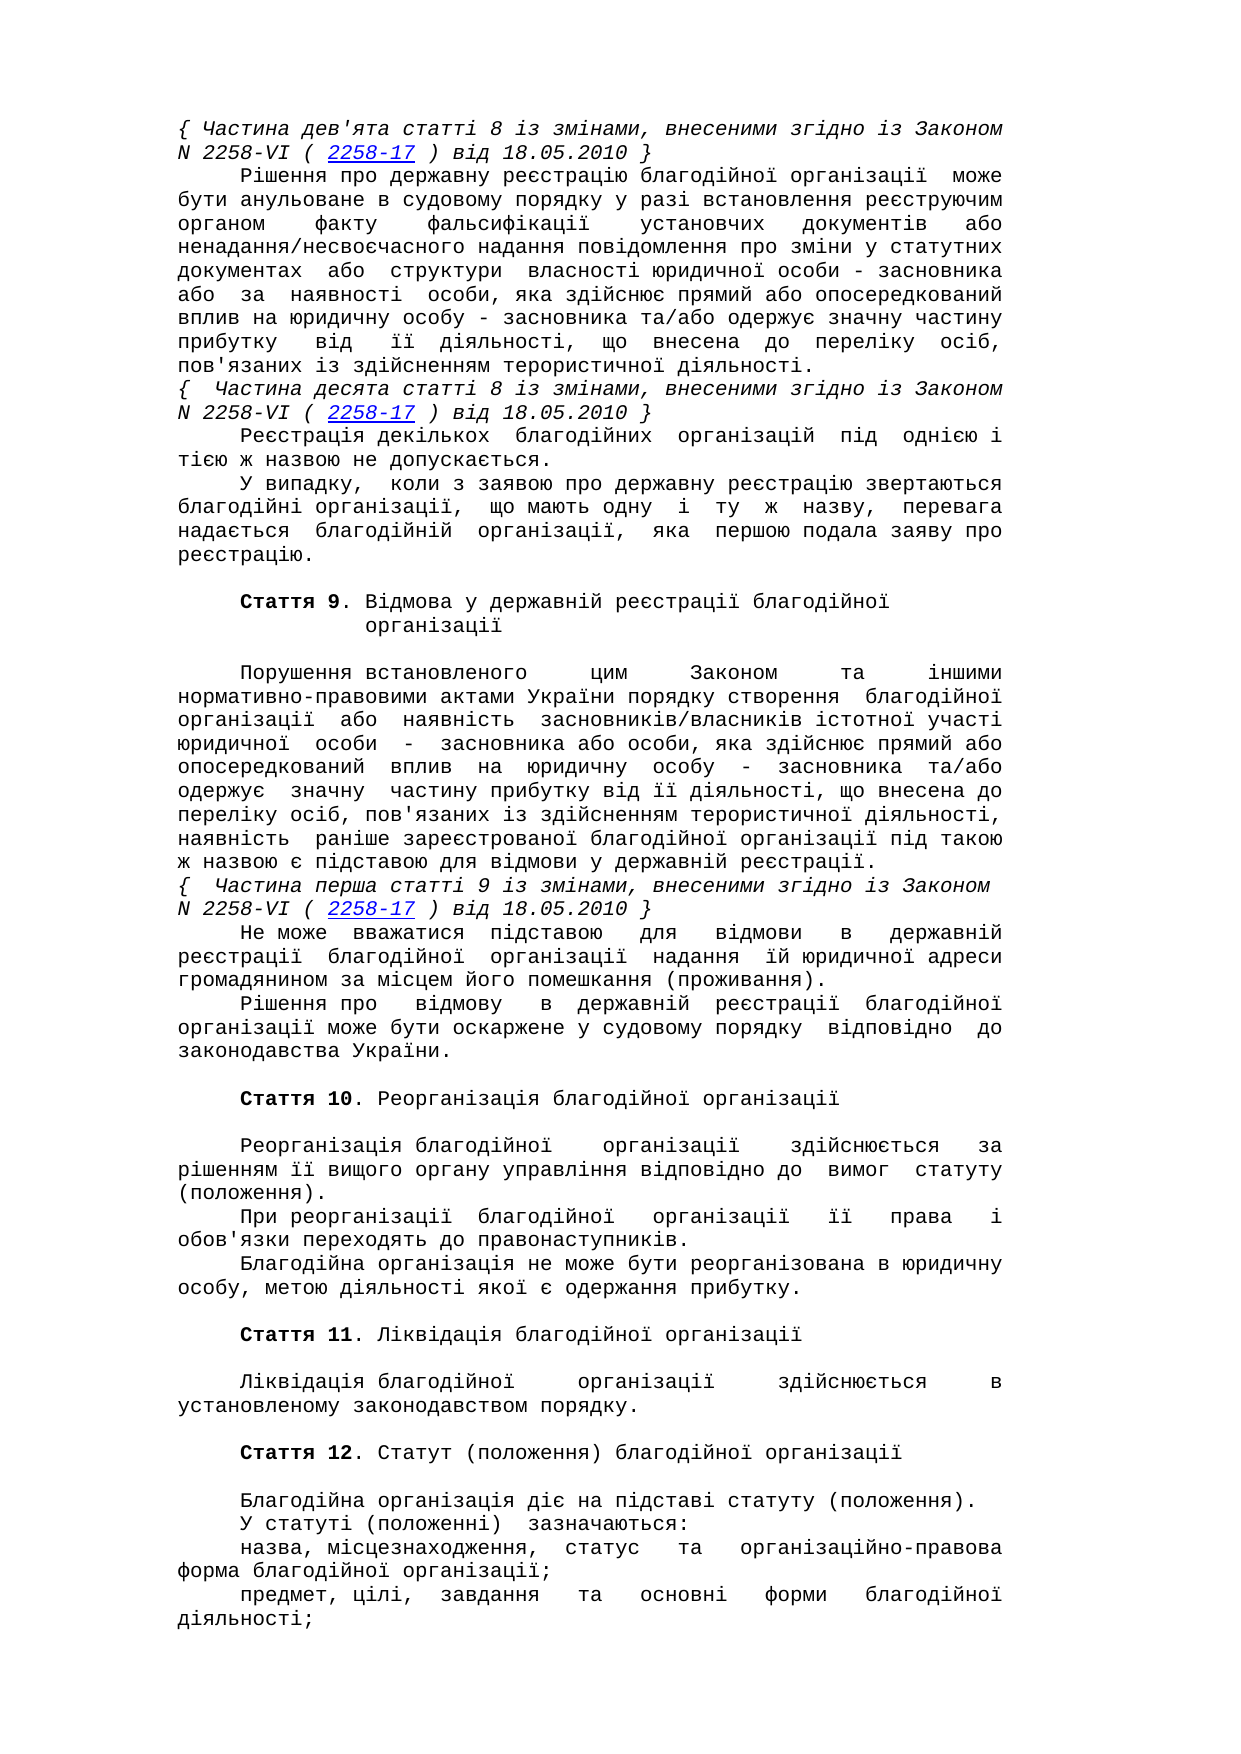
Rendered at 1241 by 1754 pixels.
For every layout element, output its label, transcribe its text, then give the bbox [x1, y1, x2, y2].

text { Частина перша статті 9 із змінами, внесеними згідно із Законом N 2258-VI ( 2258-17 ) від 18.05.2010 } [177, 875, 1152, 922]
text У випадку, коли з заявою про державну реєстрацію звертаються благодійні організації, що мають одну і ту ж назву, перевага надається благодійній організації, яка першою подала заяву про реєстрацію. [177, 473, 1152, 591]
text Реорганізація благодійної організації здійснюється за рішенням її вищого органу управління відповідно до вимог статуту (положення). [177, 1135, 1152, 1206]
text { Частина дев'ята статті 8 із змінами, внесеними згідно із Законом N 2258-VI ( 2258-17 ) від 18.05.2010 } [177, 118, 1152, 165]
text Благодійна організація не може бути реорганізована в юридичну особу, метою діяльності якої є одержання прибутку. [177, 1253, 1152, 1324]
text Благодійна організація діє на підставі статуту (положення). [177, 1489, 1152, 1513]
text Стаття 9. Відмова у державній реєстрації благодійної організації [177, 591, 1152, 662]
text Рішення про державну реєстрацію благодійної організації може бути анульоване в судовому порядку у разі встановлення реєструючим органом факту фальсифікації установчих документів або ненадання/несвоєчасного надання повідомлення про зміни у статутних документах або структури власності юридичної особи - засновника або за наявності особи, яка здійснює прямий або опосередкований вплив на юридичну особу - засновника та/або одержує значну частину прибутку від її діяльності, що внесена до переліку осіб, пов'язаних із здійсненням терористичної діяльності. [177, 165, 1152, 378]
text предмет, цілі, завдання та основні форми благодійної діяльності; [177, 1584, 1152, 1631]
text Ліквідація благодійної організації здійснюється в установленому законодавством порядку. [177, 1371, 1152, 1442]
text Рішення про відмову в державній реєстрації благодійної організації може бути оскаржене у судовому порядку відповідно до законодавства України. [177, 993, 1152, 1088]
text Стаття 11. Ліквідація благодійної організації [177, 1324, 1152, 1371]
text У статуті (положенні) зазначаються: [177, 1513, 1152, 1537]
text Стаття 12. Статут (положення) благодійної організації [177, 1442, 1152, 1489]
text { Частина десята статті 8 із змінами, внесеними згідно із Законом N 2258-VI ( 2258-17 ) від 18.05.2010 } [177, 378, 1152, 426]
text При реорганізації благодійної організації її права і обов'язки переходять до правонаступників. [177, 1206, 1152, 1253]
text Стаття 10. Реорганізація благодійної організації [177, 1088, 1152, 1135]
text Не може вважатися підставою для відмови в державній реєстрації благодійної організації надання їй юридичної адреси громадянином за місцем його помешкання (проживання). [177, 922, 1152, 993]
text Порушення встановленого цим Законом та іншими нормативно-правовими актами України порядку створення благодійної організації або наявність засновників/власників істотної участі юридичної особи - засновника або особи, яка здійснює прямий або опосередкований вплив на юридичну особу - засновника та/або одержує значну частину прибутку від її діяльності, що внесена до переліку осіб, пов'язаних із здійсненням терористичної діяльності, наявність раніше зареєстрованої благодійної організації під такою ж назвою є підставою для відмови у державній реєстрації. [177, 662, 1152, 875]
text назва, місцезнаходження, статус та організаційно-правова форма благодійної організації; [177, 1537, 1152, 1584]
text Реєстрація декількох благодійних організацій під однією і тією ж назвою не допускається. [177, 426, 1152, 473]
